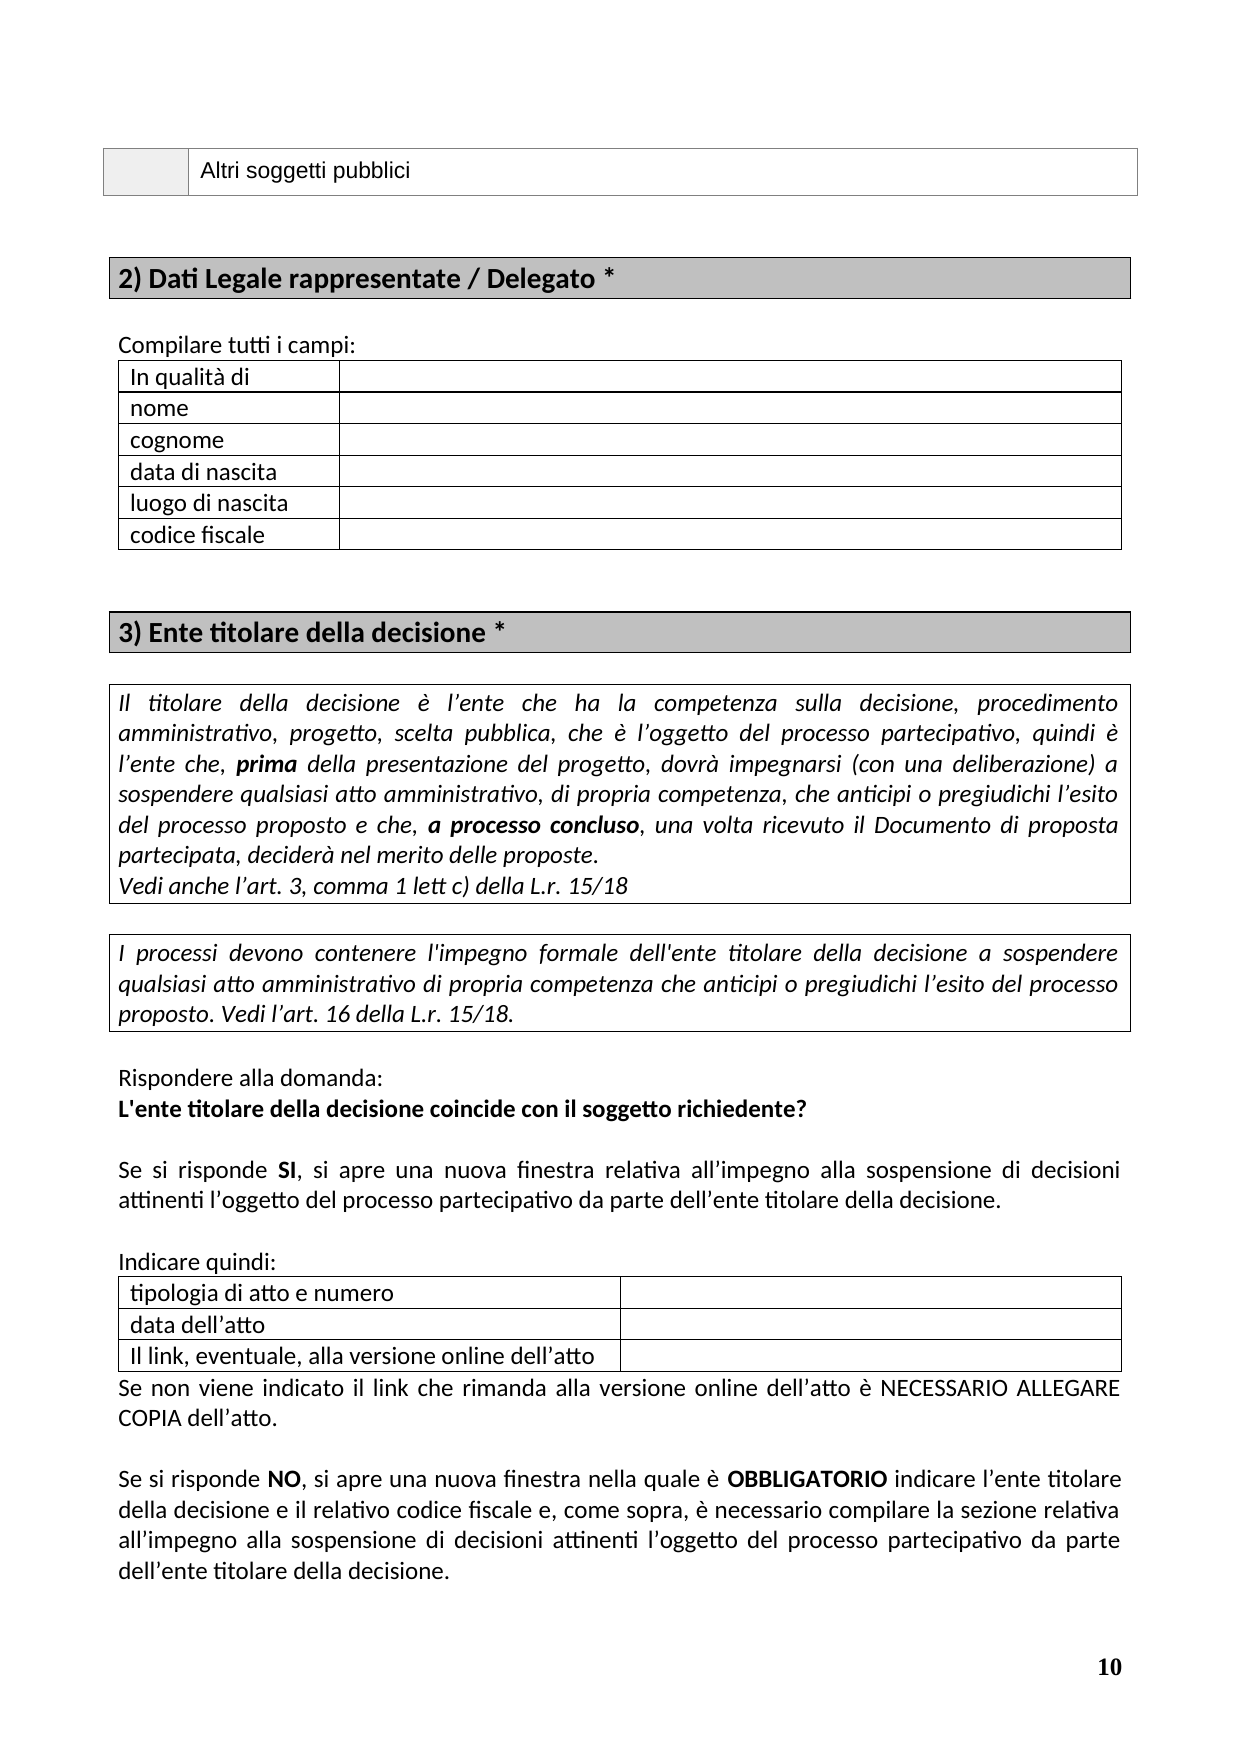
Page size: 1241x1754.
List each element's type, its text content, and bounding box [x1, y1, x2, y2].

text Il titolare della decisione è l’ente che ha la competenza sulla decisione, procedimento amministrativo, progetto, scelta pubblica, che è l’oggetto del processo partecipativo, quindi è l’ente che, prima della presentazione del progetto, dovrà impegnarsi (con una deliberazione) a sospendere qualsiasi atto amministrativo, di propria competenza, che anticipi o pregiudichi l’esito del processo proposto e che, a processo concluso, una volta ricevuto il Documento di proposta partecipata, deciderà nel merito delle proposte. [110, 685, 1130, 867]
text Rispondere alla domanda: [118, 1062, 1122, 1093]
text 3) Ente titolare della decisione * [110, 613, 1130, 652]
table_cell data di nascita [119, 456, 339, 486]
table_cell [621, 1309, 1121, 1339]
table_cell cognome [119, 424, 339, 454]
text Compilare tutti i campi: [118, 329, 1122, 360]
table_cell [621, 1340, 1121, 1371]
text I processi devono contenere l'impegno formale dell'ente titolare della decisione a sospendere qualsiasi atto amministrativo di propria competenza che anticipi o pregiudichi l’esito del processo proposto. Vedi l’art. 16 della L.r. 15/18. [110, 935, 1130, 1031]
table_header In qualità di [119, 361, 339, 391]
text Indicare quindi: [118, 1246, 1122, 1276]
table_cell Altri soggetti pubblici [189, 149, 1137, 195]
table_cell codice fiscale [119, 519, 339, 549]
table_cell luogo di nascita [119, 487, 339, 518]
table_header tipologia di atto e numero [119, 1277, 620, 1308]
text Se si risponde NO, si apre una nuova finestra nella quale è OBBLIGATORIO indicare l’ente titolare della decisione e il relativo codice fiscale e, come sopra, è necessario compilare la sezione relativa all’impegno alla sospensione di decisioni attinenti l’oggetto del processo partecipativo da parte dell’ente titolare della decisione. [118, 1463, 1122, 1586]
text Se si risponde SI, si apre una nuova finestra relativa all’impegno alla sospensione di decisioni attinenti l’oggetto del processo partecipativo da parte dell’ente titolare della decisione. [118, 1154, 1122, 1215]
table_cell Il link, eventuale, alla versione online dell’atto [119, 1340, 620, 1371]
text Vedi anche l’art. 3, comma 1 lett c) della L.r. 15/18 [110, 867, 1130, 903]
table_cell [104, 149, 188, 195]
table_cell [340, 393, 1121, 423]
text L'ente titolare della decisione coincide con il soggetto richiedente? [118, 1093, 1122, 1123]
table_header [621, 1277, 1121, 1308]
table_cell [340, 424, 1121, 454]
table_cell [340, 456, 1121, 486]
table_header [340, 361, 1121, 391]
table_cell nome [119, 393, 339, 423]
text 2) Dati Legale rappresentate / Delegato * [110, 258, 1130, 298]
table_cell [340, 519, 1121, 549]
text Se non viene indicato il link che rimanda alla versione online dell’atto è NECESSARIO ALLEGARE COPIA dell’atto. [118, 1372, 1122, 1433]
table_cell [340, 487, 1121, 518]
table_cell data dell’atto [119, 1309, 620, 1339]
